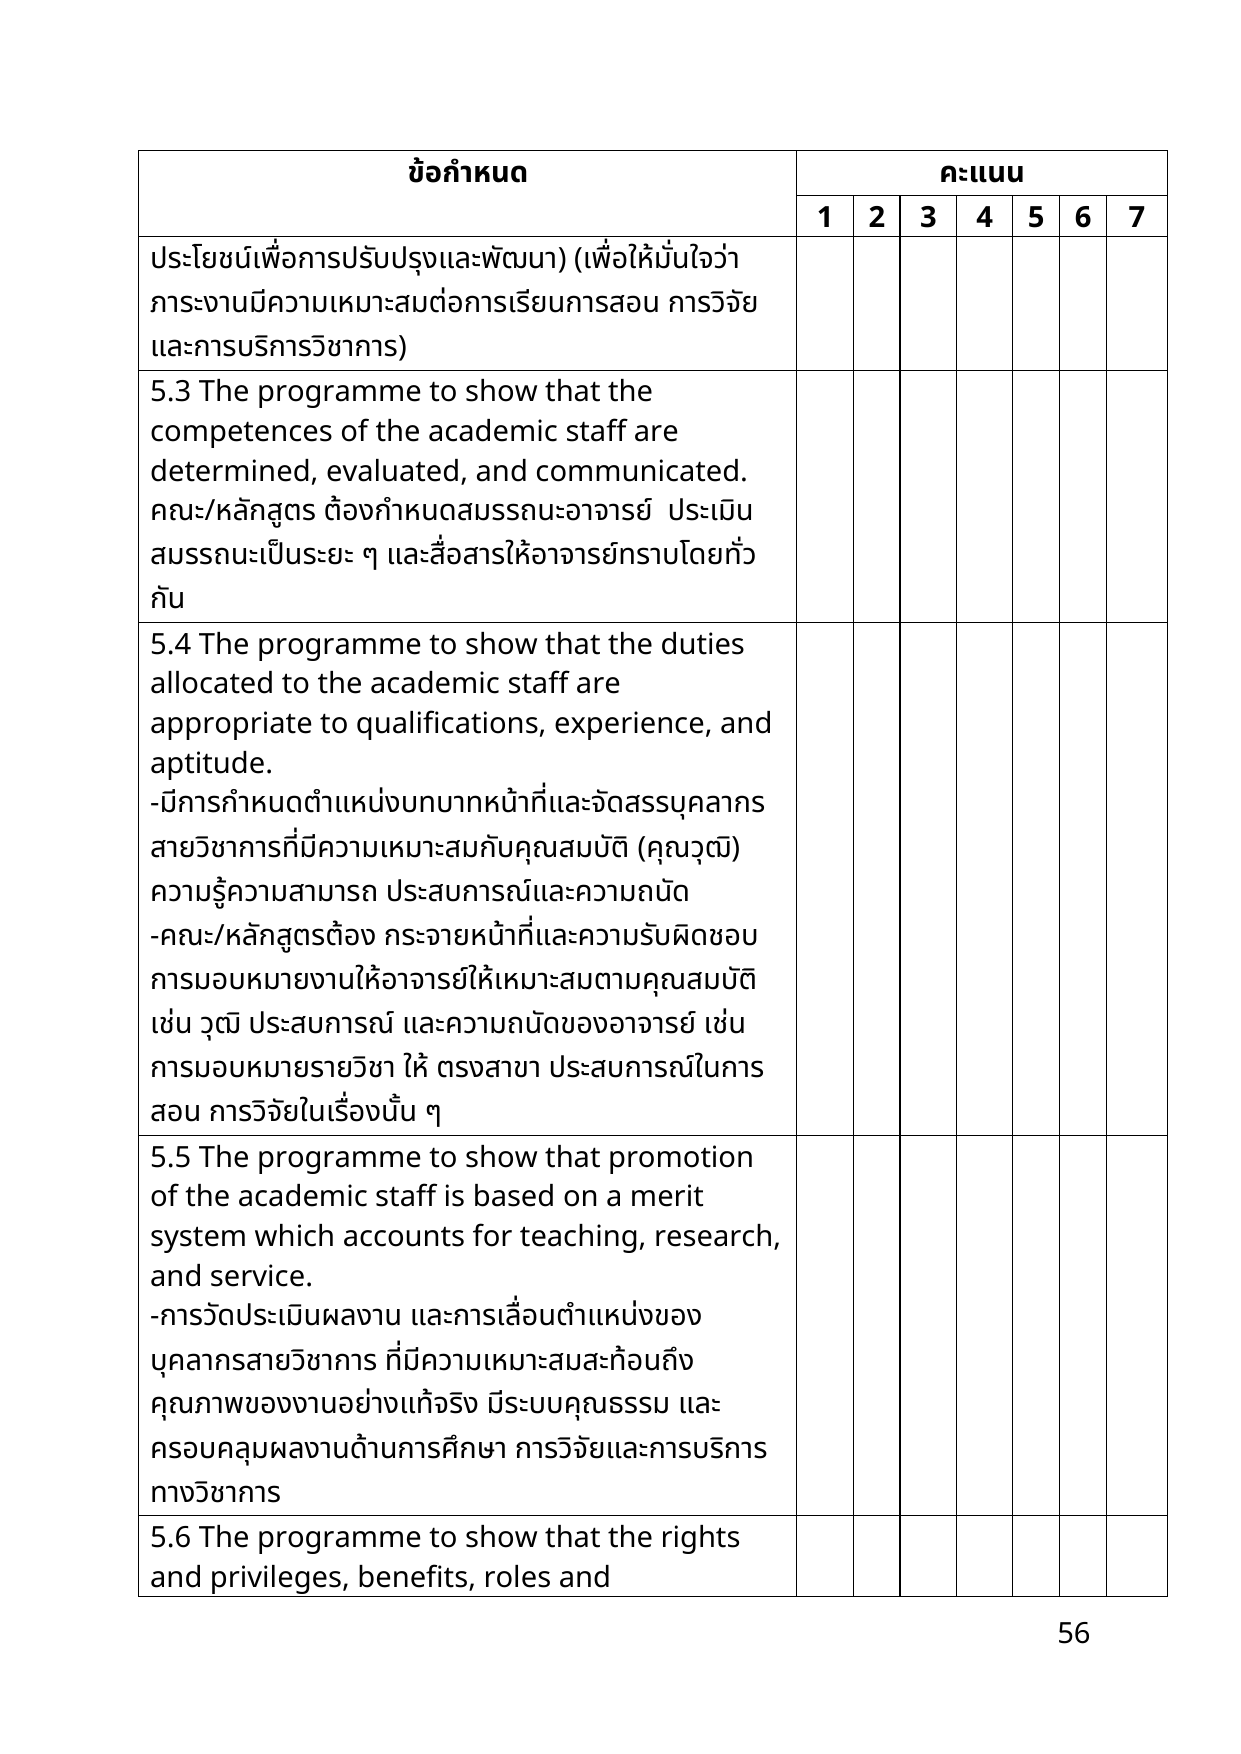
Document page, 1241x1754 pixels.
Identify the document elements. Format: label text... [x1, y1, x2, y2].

table_cell [1013, 237, 1059, 369]
table_cell [1060, 1516, 1106, 1596]
table_cell [901, 1136, 956, 1515]
table_cell 7 [1107, 196, 1167, 236]
table_cell [957, 623, 1012, 1135]
table_cell 6 [1060, 196, 1106, 236]
table_cell [901, 1516, 956, 1596]
table_cell [797, 1516, 853, 1596]
table_cell 3 [901, 196, 956, 236]
table_cell [797, 371, 853, 622]
table_cell [901, 371, 956, 622]
table_cell [1060, 1136, 1106, 1515]
table_cell [957, 1136, 1012, 1515]
table_cell [1107, 1136, 1167, 1515]
table_cell [1107, 237, 1167, 369]
table_cell [854, 623, 899, 1135]
table_cell [901, 623, 956, 1135]
table_cell 5 [1013, 196, 1059, 236]
table_cell [957, 237, 1012, 369]
table_cell [901, 237, 956, 369]
table_cell 5.3 The programme to show that the competences of the academic staff are determined, evaluated, and communicated. คณะ/หลักสูตร ต้องกำหนดสมรรถนะอาจารย์ ประเมินสมรรถนะเป็นระยะ ๆ และสื่อสารให้อาจารย์ทราบโดยทั่วกัน [139, 371, 796, 622]
table_cell 5.5 The programme to show that promotion of the academic staff is based on a merit system which accounts for teaching, research, and service. -การวัดประเมินผลงาน และการเลื่อนตำแหน่งของบุคลากรสายวิชาการ ที่มีความเหมาะสมสะท้อนถึงคุณภาพของงานอย่างแท้จริง มีระบบคุณธรรม และครอบคลุมผลงานด้านการศึกษา การวิจัยและการบริการทางวิชาการ [139, 1136, 796, 1515]
table_cell [797, 623, 853, 1135]
table_cell [1060, 623, 1106, 1135]
table_cell [854, 237, 899, 369]
table_cell [1013, 371, 1059, 622]
table_cell 2 [854, 196, 899, 236]
table_cell [1107, 623, 1167, 1135]
table_cell [797, 1136, 853, 1515]
table_cell [1060, 371, 1106, 622]
table_cell 5.4 The programme to show that the duties allocated to the academic staff are appropriate to qualifications, experience, and aptitude. -มีการกำหนดตำแหน่งบทบาทหน้าที่และจัดสรรบุคลากรสายวิชาการที่มีความเหมาะสมกับคุณสมบัติ (คุณวุฒิ) ความรู้ความสามารถ ประสบการณ์และความถนัด -คณะ/หลักสูตรต้อง กระจายหน้าที่และความรับผิดชอบการมอบหมายงานให้อาจารย์ให้เหมาะสมตามคุณสมบัติ เช่น วุฒิ ประสบการณ์ และความถนัดของอาจารย์ เช่น การมอบหมายรายวิชา ให้ ตรงสาขา ประสบการณ์ในการสอน การวิจัยในเรื่องนั้น ๆ [139, 623, 796, 1135]
table_cell [1107, 371, 1167, 622]
table_cell [957, 371, 1012, 622]
table_cell [1013, 623, 1059, 1135]
table_cell 1 [797, 196, 853, 236]
table_cell [854, 371, 899, 622]
table_cell [797, 237, 853, 369]
table_cell [1013, 1136, 1059, 1515]
table_cell [957, 1516, 1012, 1596]
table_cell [139, 1516, 796, 1596]
table_cell [1013, 1516, 1059, 1596]
table_header ข้อกำหนด [139, 151, 796, 236]
table_cell 4 [957, 196, 1012, 236]
table_cell [854, 1516, 899, 1596]
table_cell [139, 237, 796, 369]
table_cell [854, 1136, 899, 1515]
table_cell [1060, 237, 1106, 369]
table_header คะแนน [797, 151, 1167, 195]
table_cell [1107, 1516, 1167, 1596]
